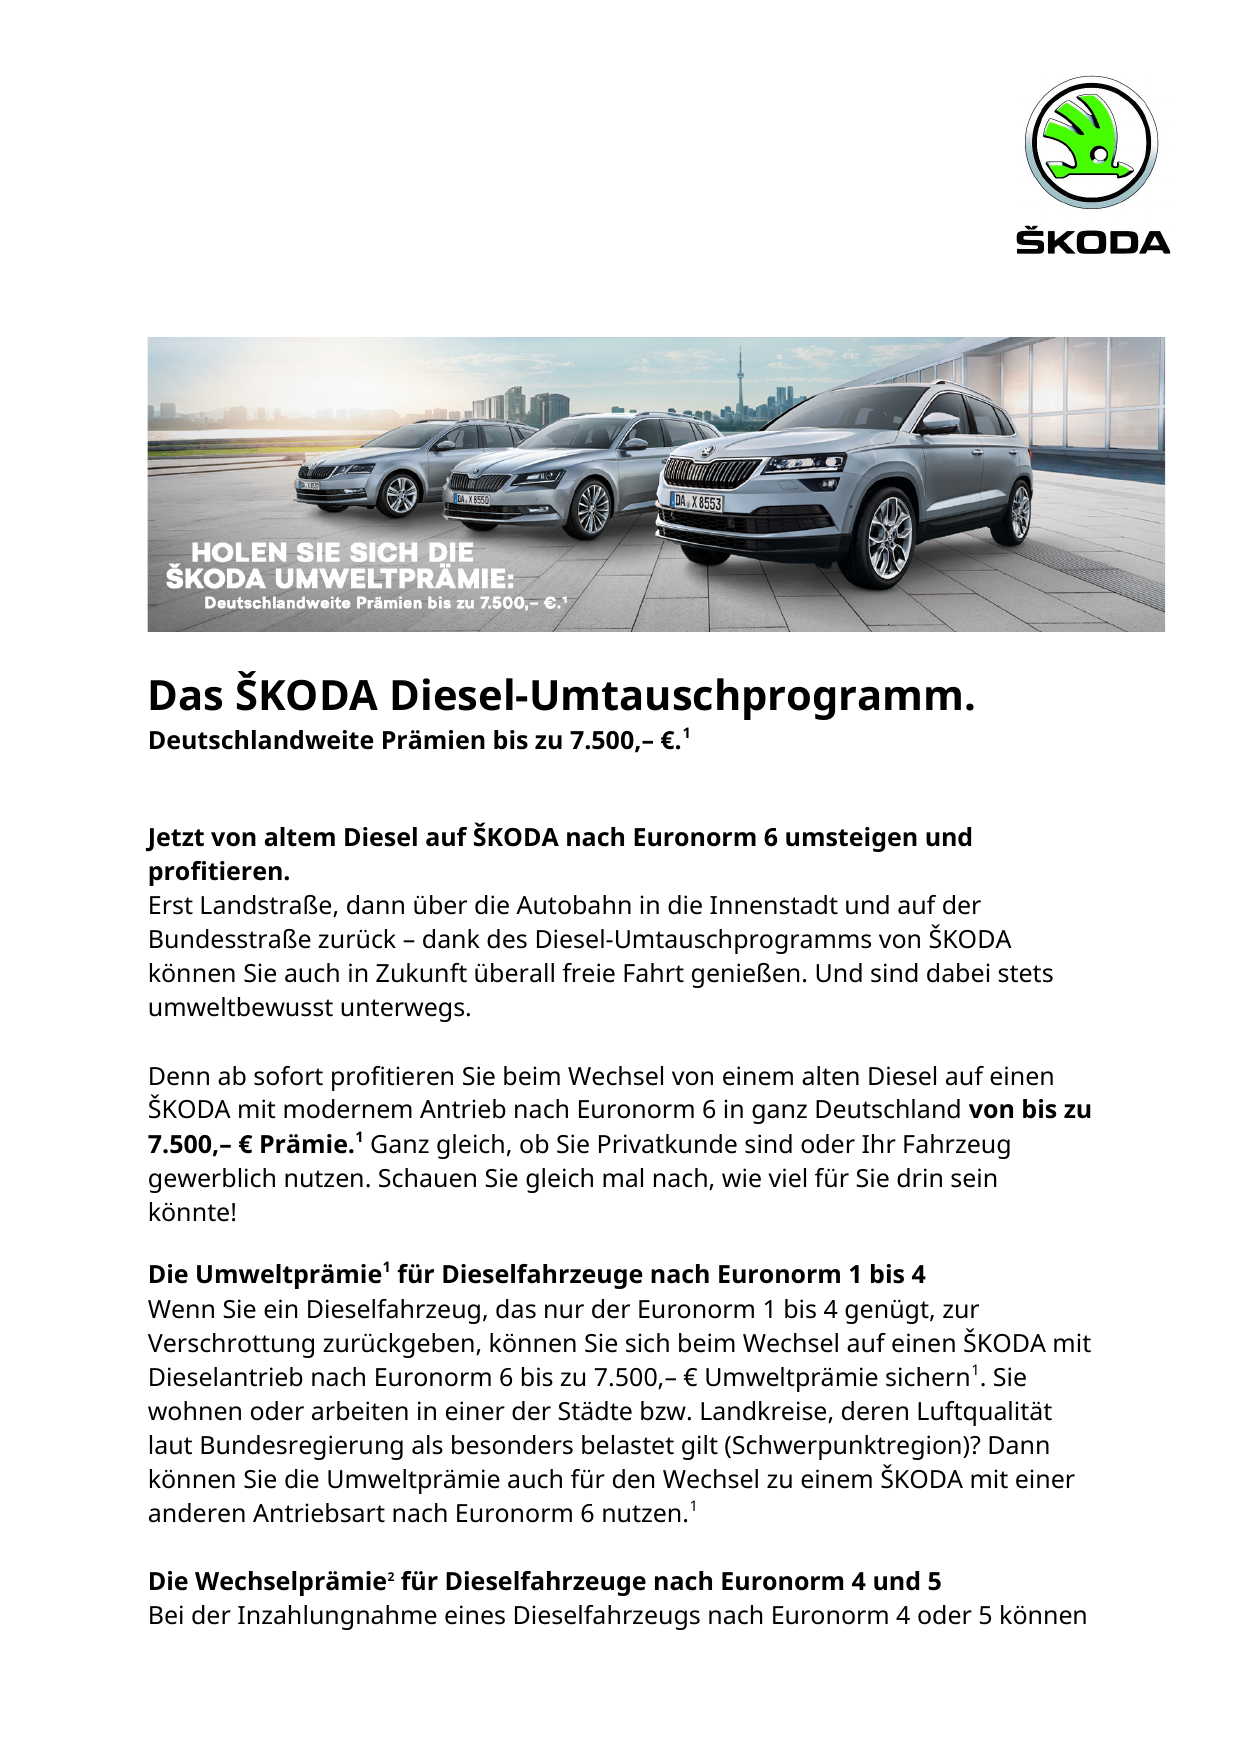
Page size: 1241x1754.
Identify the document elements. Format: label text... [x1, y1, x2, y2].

text Das ŠKODA Diesel-Umtauschprogramm. [148, 632, 1093, 723]
text Jetzt von altem Diesel auf ŠKODA nach Euronorm 6 umsteigen und profitieren. [148, 786, 1093, 888]
picture [147, 337, 1166, 632]
text Denn ab sofort profitieren Sie beim Wechsel von einem alten Diesel auf einen ŠKODA mit modernem Antrieb nach Euronorm 6 in ganz Deutschland von bis zu 7.500,– € Prämie.1 Ganz gleich, ob Sie Privatkunde sind oder Ihr Fahrzeug gewerblich nutzen. Schauen Sie gleich mal nach, wie viel für Sie drin sein könnte! [148, 1024, 1093, 1257]
picture [1016, 75, 1171, 254]
text Die Umweltprämie1 für Dieselfahrzeuge nach Euronorm 1 bis 4 Wenn Sie ein Dieselfahrzeug, das nur der Euronorm 1 bis 4 genügt, zur Verschrottung zurückgeben, können Sie sich beim Wechsel auf einen ŠKODA mit Dieselantrieb nach Euronorm 6 bis zu 7.500,– € Umweltprämie sichern1. Sie wohnen oder arbeiten in einer der Städte bzw. Landkreise, deren Luftqualität laut Bundesregierung als besonders belastet gilt (Schwerpunktregion)? Dann können Sie die Umweltprämie auch für den Wechsel zu einem ŠKODA mit einer anderen Antriebsart nach Euronorm 6 nutzen.1 [148, 1257, 1093, 1530]
text Deutschlandweite Prämien bis zu 7.500,– €.1 [148, 723, 1093, 786]
text Erst Landstraße, dann über die Autobahn in die Innenstadt und auf der Bundesstraße zurück – dank des Diesel-Umtauschprogramms von ŠKODA können Sie auch in Zukunft überall freie Fahrt genießen. Und sind dabei stets umweltbewusst unterwegs. [148, 888, 1093, 1024]
